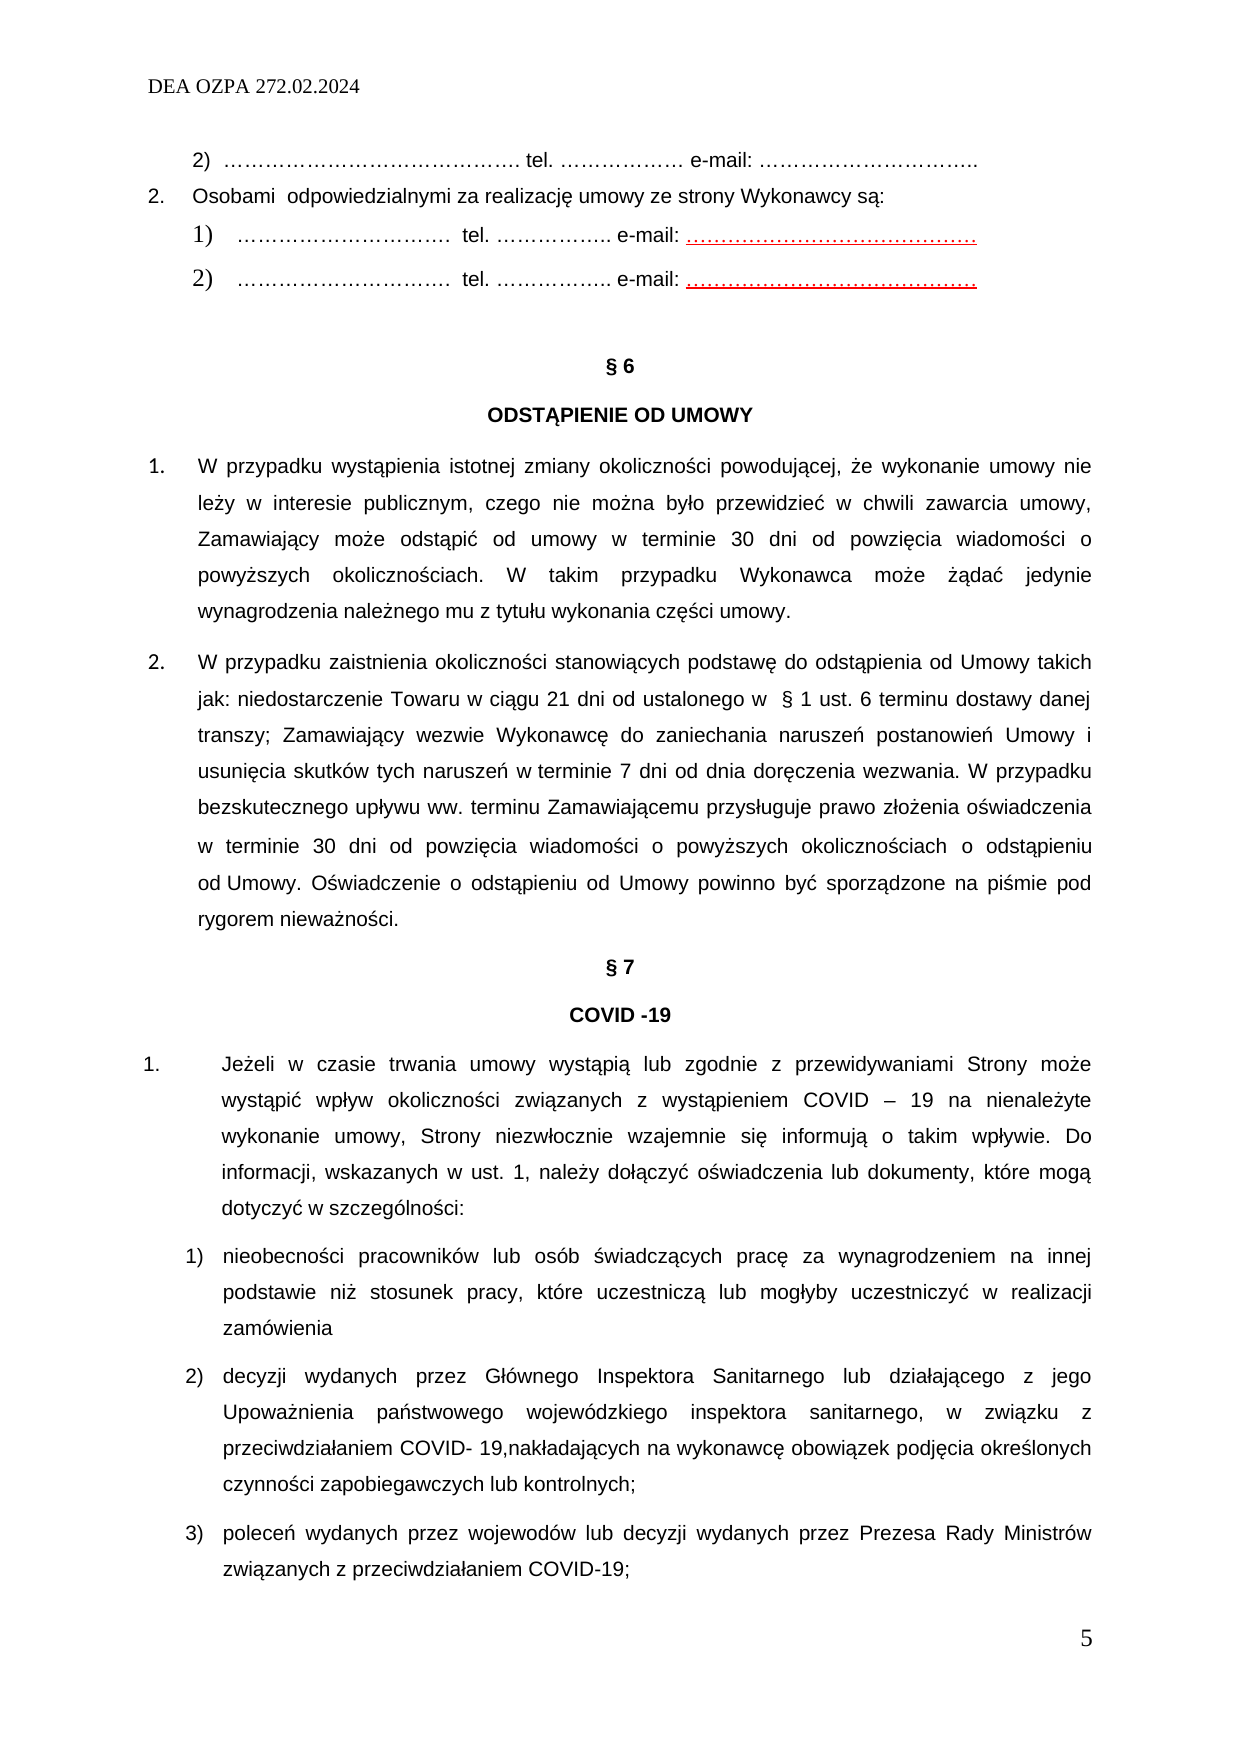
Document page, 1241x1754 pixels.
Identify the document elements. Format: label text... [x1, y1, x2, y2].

list decyzji wydanych przez Głównego Inspektora Sanitarnego lub działającego z jego Upoważnienia państwowego wojewódzkiego inspektora sanitarnego, w związku z przeciwdziałaniem COVID- 19,nakładających na wykonawcę obowiązek podjęcia określonych czynności zapobiegawczych lub kontrolnych; [185, 1364, 1093, 1496]
list Jeżeli w czasie trwania umowy wystąpią lub zgodnie z przewidywaniami Strony może wystąpić wpływ okoliczności związanych z wystąpieniem COVID – 19 na nienależyte wykonanie umowy, Strony niezwłocznie wzajemnie się informują o takim wpływie. Do informacji, wskazanych w ust. 1, należy dołączyć oświadczenia lub dokumenty, które mogą dotyczyć w szczególności: [143, 1052, 1093, 1219]
list …………………………. tel. …………….. e-mail: …………………………………… [192, 263, 1093, 291]
list W przypadku wystąpienia istotnej zmiany okoliczności powodującej, że wykonanie umowy nie leży w interesie publicznym, czego nie można było przewidzieć w chwili zawarcia umowy, Zamawiający może odstąpić od umowy w terminie 30 dni od powzięcia wiadomości o powyższych okolicznościach. W takim przypadku Wykonawca może żądać jedynie wynagrodzenia należnego mu z tytułu wykonania części umowy. [148, 451, 1093, 623]
text § 6 [148, 354, 1093, 378]
text ODSTĄPIENIE OD UMOWY [148, 403, 1093, 427]
list W przypadku zaistnienia okoliczności stanowiących podstawę do odstąpienia od Umowy takich jak: niedostarczenie Towaru w ciągu 21 dni od ustalonego w § 1 ust. 6 terminu dostawy danej transzy; Zamawiający wezwie Wykonawcę do zaniechania naruszeń postanowień Umowy i usunięcia skutków tych naruszeń w terminie 7 dni od dnia doręczenia wezwania. W przypadku bezskutecznego upływu ww. terminu Zamawiającemu przysługuje prawo złożenia oświadczenia w terminie 30 dni od powzięcia wiadomości o powyższych okolicznościach o odstąpieniu od Umowy. Oświadczenie o odstąpieniu od Umowy powinno być sporządzone na piśmie pod rygorem nieważności. [148, 647, 1093, 930]
list ……………………………………. tel. ……………… e-mail: ………………………….. [192, 148, 1093, 172]
list nieobecności pracowników lub osób świadczących pracę za wynagrodzeniem na innej podstawie niż stosunek pracy, które uczestniczą lub mogłyby uczestniczyć w realizacji zamówienia [185, 1244, 1093, 1340]
list Osobami odpowiedzialnymi za realizację umowy ze strony Wykonawcy są: [148, 183, 1093, 207]
text COVID -19 [148, 1003, 1093, 1027]
list poleceń wydanych przez wojewodów lub decyzji wydanych przez Prezesa Rady Ministrów związanych z przeciwdziałaniem COVID-19; [185, 1521, 1093, 1580]
text § 7 [148, 955, 1093, 979]
list …………………………. tel. …………….. e-mail: …………………………………… [192, 219, 1093, 248]
